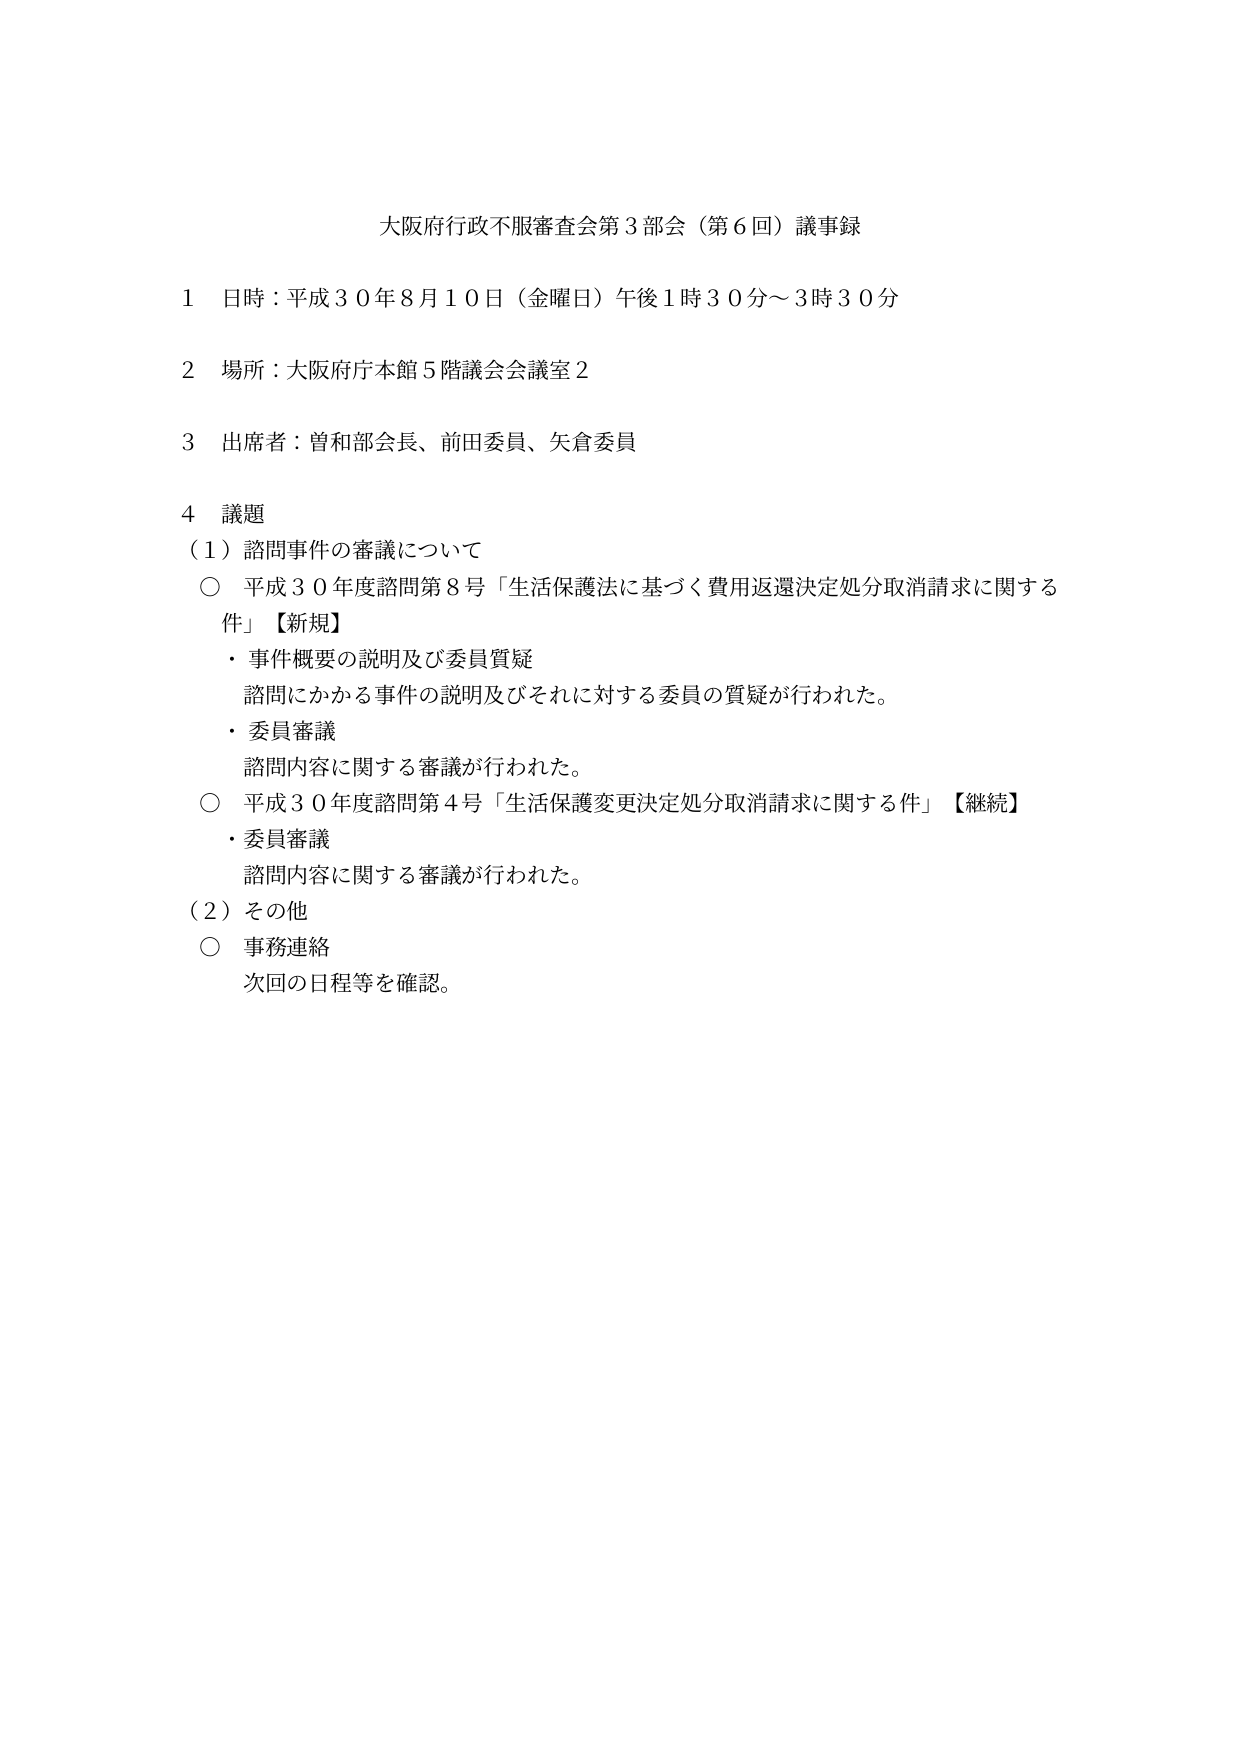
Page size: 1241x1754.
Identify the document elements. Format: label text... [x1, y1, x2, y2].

text 次回の日程等を確認。 [177, 964, 1063, 1000]
text （２）その他 [177, 892, 1063, 928]
text ・ 事件概要の説明及び委員質疑 [177, 639, 1063, 676]
text 諮問にかかる事件の説明及びそれに対する委員の質疑が行われた。 [177, 676, 1063, 712]
text ○ 平成３０年度諮問第８号「生活保護法に基づく費用返還決定処分取消請求に関する件」【新規】 [177, 567, 1063, 639]
text ２ 場所：大阪府庁本館５階議会会議室２ [177, 351, 1063, 387]
text （１）諮問事件の審議について [177, 531, 1063, 567]
text 大阪府行政不服審査会第３部会（第６回）議事録 [177, 207, 1063, 243]
text ・委員審議 [177, 820, 1063, 856]
text ３ 出席者：曽和部会長、前田委員、矢倉委員 [177, 423, 1063, 459]
text ○ 平成３０年度諮問第４号「生活保護変更決定処分取消請求に関する件」【継続】 [177, 784, 1063, 820]
text ・ 委員審議 [177, 712, 1063, 748]
text ４ 議題 [177, 495, 1063, 531]
text ○ 事務連絡 [177, 928, 1063, 964]
text 諮問内容に関する審議が行われた。 [177, 748, 1063, 784]
text １ 日時：平成３０年８月１０日（金曜日）午後１時３０分～３時３０分 [177, 279, 1063, 315]
text 諮問内容に関する審議が行われた。 [177, 856, 1063, 892]
